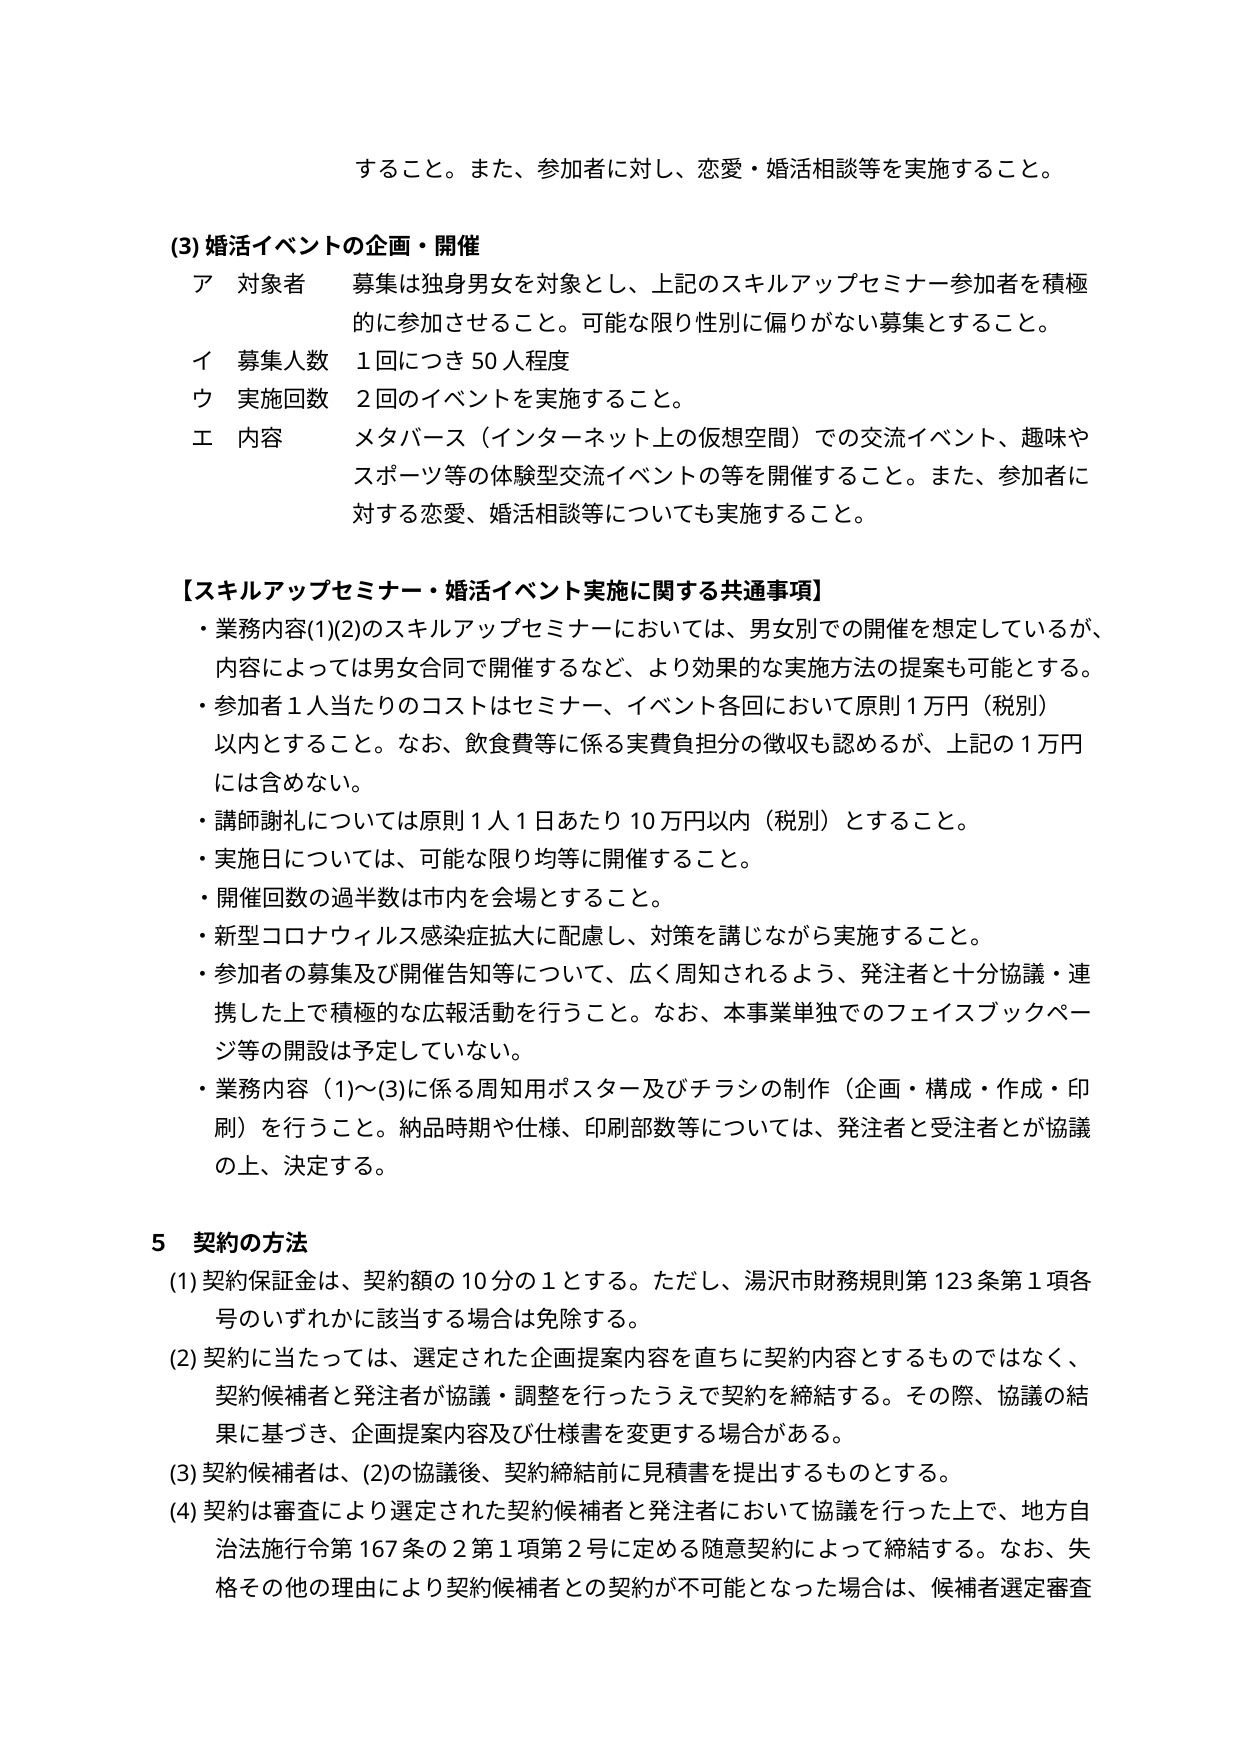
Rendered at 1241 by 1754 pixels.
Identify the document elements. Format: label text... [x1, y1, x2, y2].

text ・業務内容（1)～(3)に係る周知用ポスター及びチラシの制作（企画・構成・作成・印刷）を行うこと。納品時期や仕様、印刷部数等については、発注者と受注者とが協議の上、決定する。 [191, 1069, 1092, 1184]
text ・参加者１人当たりのコストはセミナー、イベント各回において原則1万円（税別） [191, 685, 1092, 724]
text (2) 契約に当たっては、選定された企画提案内容を直ちに契約内容とするものではなく、契約候補者と発注者が協議・調整を行ったうえで契約を締結する。その際、協議の結果に基づき、企画提案内容及び仕様書を変更する場合がある。 [169, 1337, 1092, 1452]
text 【スキルアップセミナー・婚活イベント実施に関する共通事項】 [148, 570, 1092, 609]
text ・講師謝礼については原則1人1日あたり10万円以内（税別）とすること。 [191, 800, 1092, 839]
text (3) 契約候補者は、(2)の協議後、契約締結前に見積書を提出するものとする。 [169, 1452, 1092, 1490]
text (3) 婚活イベントの企画・開催 [148, 225, 1092, 264]
text 以内とすること。なお、飲食費等に係る実費負担分の徴収も認めるが、上記の1万円 [191, 724, 1092, 762]
text イ 募集人数 １回につき50人程度 [191, 340, 1092, 379]
text ア 対象者 募集は独身男女を対象とし、上記のスキルアップセミナー参加者を積極 的に参加させること。可能な限り性別に偏りがない募集とすること。 [191, 264, 1092, 340]
text ウ 実施回数 ２回のイベントを実施すること。 [191, 379, 1092, 417]
text ・参加者の募集及び開催告知等について、広く周知されるよう、発注者と十分協議・連携した上で積極的な広報活動を行うこと。なお、本事業単独でのフェイスブックページ等の開設は予定していない。 [191, 954, 1092, 1069]
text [169, 1490, 1092, 1605]
text には含めない。 [213, 762, 1092, 800]
text ・実施日については、可能な限り均等に開催すること。 [191, 839, 1092, 877]
text (1) 契約保証金は、契約額の10分の１とする。ただし、湯沢市財務規則第123条第１項各号のいずれかに該当する場合は免除する。 [169, 1260, 1092, 1337]
text エ 内容 メタバース（インターネット上の仮想空間）での交流イベント、趣味やスポーツ等の体験型交流イベントの等を開催すること。また、参加者に対する恋愛、婚活相談等についても実施すること。 [191, 417, 1092, 532]
text ・新型コロナウィルス感染症拡大に配慮し、対策を講じながら実施すること。 [191, 915, 1092, 954]
text ５ 契約の方法 [148, 1222, 1092, 1260]
text ・開催回数の過半数は市内を会場とすること。 [148, 877, 1092, 915]
text ・業務内容(1)(2)のスキルアップセミナーにおいては、男女別での開催を想定しているが、内容によっては男女合同で開催するなど、より効果的な実施方法の提案も可能とする。 [169, 609, 1092, 685]
text すること。また、参加者に対し、恋愛・婚活相談等を実施すること。 [148, 149, 1092, 187]
